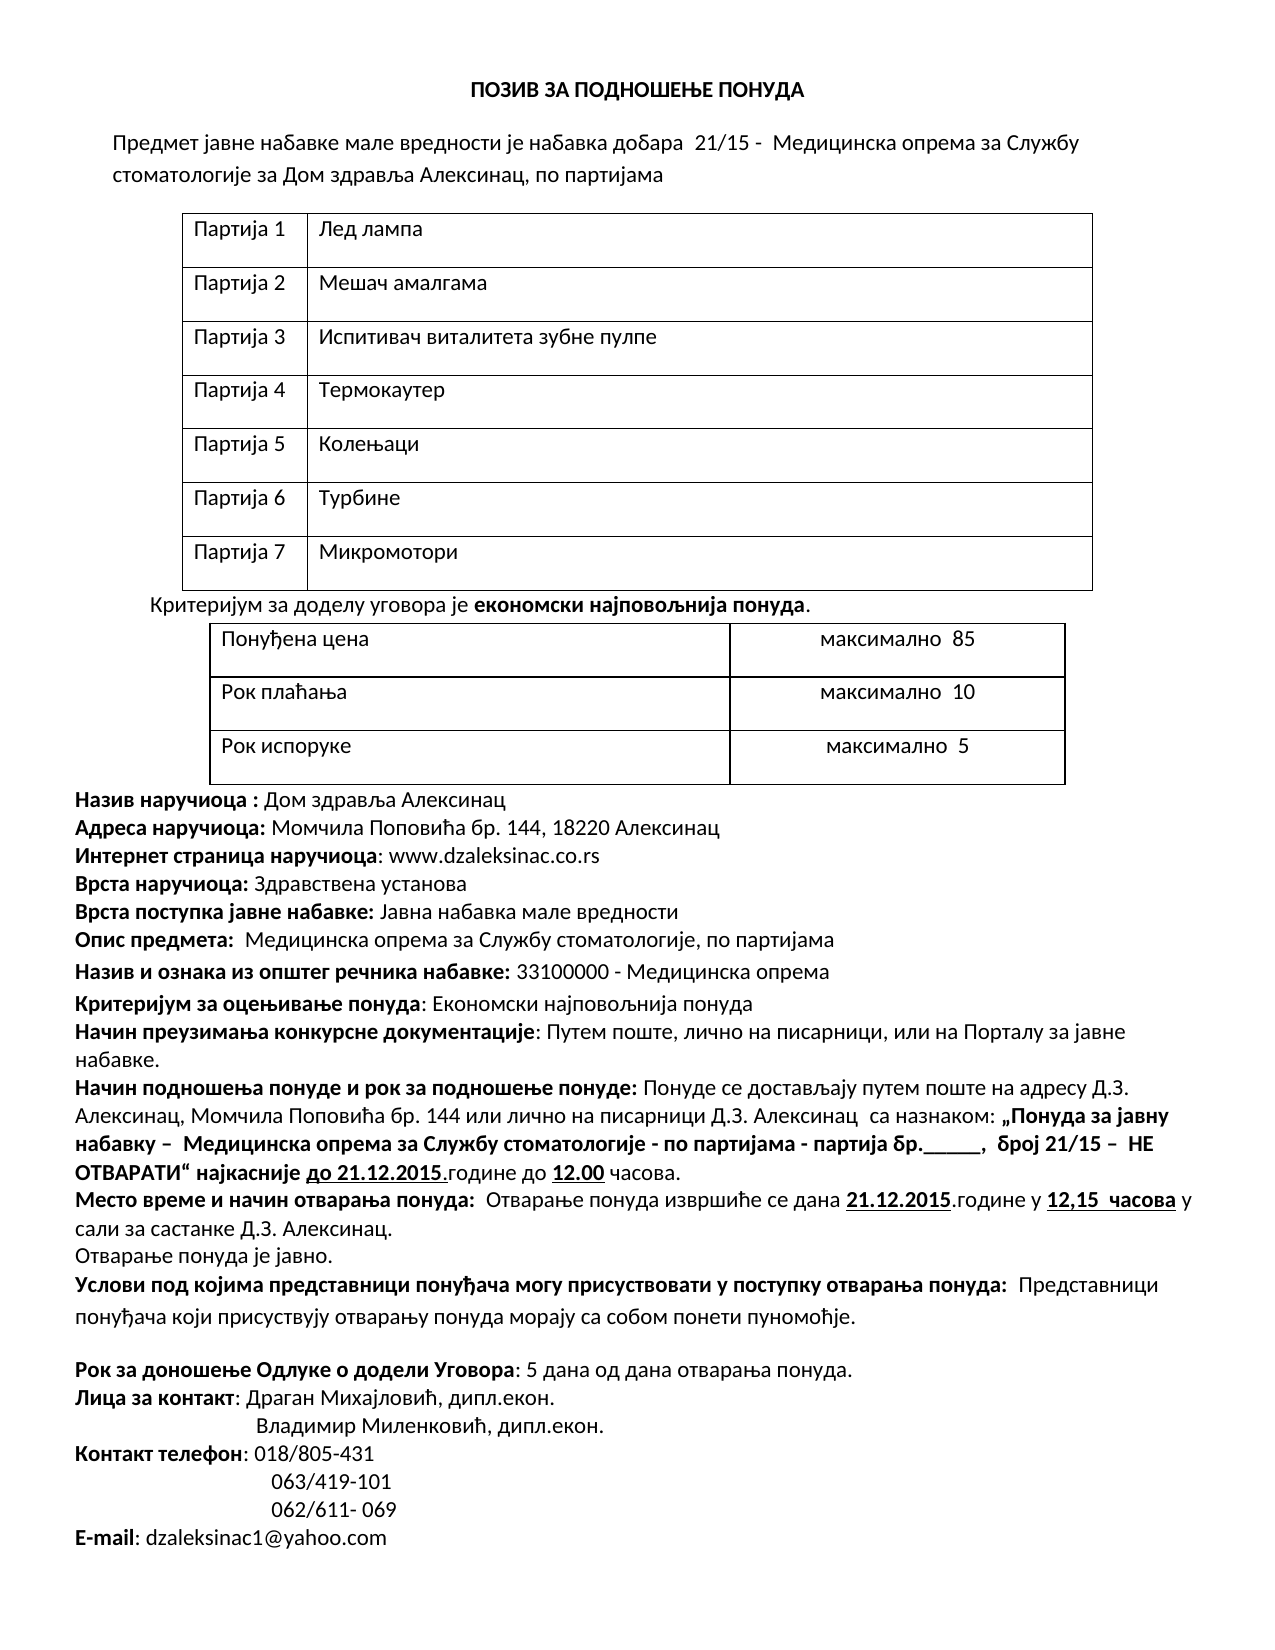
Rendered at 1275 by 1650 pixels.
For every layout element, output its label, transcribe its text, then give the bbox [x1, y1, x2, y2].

table_cell Испитивач виталитета зубне пулпе [308, 322, 1092, 374]
table_cell Партија 5 [183, 429, 307, 482]
table_cell Партија 4 [183, 376, 307, 428]
table_cell Рок плаћања [211, 678, 729, 730]
text Интернет страница наручиоца: www.dzaleksinac.co.rs [75, 841, 1200, 869]
table_cell Партија 7 [183, 537, 307, 589]
table_header Лед лампа [308, 214, 1092, 267]
table_cell максимално 10 [731, 678, 1064, 730]
table_header Понуђена цена [211, 624, 729, 676]
text ПОЗИВ ЗА ПОДНОШЕЊЕ ПОНУДА [75, 75, 1200, 103]
table_cell Турбине [308, 483, 1092, 536]
text Е-mail: dzaleksinac1@yahoo.com [75, 1523, 1200, 1551]
table_cell Партија 3 [183, 322, 307, 374]
table_cell Рок испоруке [211, 731, 729, 784]
text Врста поступка јавне набавке: Јавна набавка мале вредности [75, 897, 1200, 925]
table_cell Партија 2 [183, 268, 307, 321]
table_cell Мешач амалгама [308, 268, 1092, 321]
text Врста наручиоца: Здравствена установа [75, 869, 1200, 897]
table_cell Партија 6 [183, 483, 307, 536]
text Контакт телефон: 018/805-431 [75, 1439, 1200, 1467]
text Место време и начин отварања понуда: Отварање понуда извршиће се дана 21.12.2015.године у 12,15 часова у сали за састанке Д.З. Алексинац. [75, 1186, 1200, 1242]
table_cell максимално 5 [731, 731, 1064, 784]
text Услови под којима представници понуђача могу присуствовати у поступку отварања понуда: Представници понуђача који присуствују отварању понуда морају са собом понети пуномоћје. [75, 1270, 1200, 1330]
text Назив и ознака из општег речника набавке: 33100000 - Медицинска опрема [75, 957, 1200, 985]
text Адреса наручиоца: Момчила Поповића бр. 144, 18220 Алексинац [75, 813, 1200, 841]
text Предмет јавне набавке мале вредности је набавка добара 21/15 - Медицинска опрема за Службу стоматологије за Дом здравља Алексинац, по партијама [112, 128, 1200, 188]
text Владимир Миленковић, дипл.екон. [75, 1411, 1200, 1439]
text Начин подношења понуде и рок за подношење понуде: Понуде се достављају путем поште на адресу Д.З. Алексинац, Момчила Поповића бр. 144 или лично на писарници Д.З. Алексинац са назнаком: „Понуда за јавну набавку – Медицинска опрема за Службу стоматологије - по партијама - партија бр._____, број 21/15 – НЕ ОТВАРАТИ“ најкасније до 21.12.2015.године до 12.00 часова. [75, 1073, 1200, 1186]
text Начин преузимања конкурсне документације: Путем поште, лично на писарници, или на Порталу за јавне набавке. [75, 1017, 1200, 1073]
text Опис предмета: Медицинска опрема за Службу стоматологије, по партијама [75, 925, 1200, 953]
table_cell Термокаутер [308, 376, 1092, 428]
text Отварање понуда је јавно. [75, 1242, 1200, 1270]
table_cell Колењаци [308, 429, 1092, 482]
text 063/419-101 [75, 1467, 1200, 1495]
table_header максимално 85 [731, 624, 1064, 676]
table_cell Микромотори [308, 537, 1092, 589]
text Критеријум за доделу уговора је економски најповољнија понуда. [150, 591, 1200, 618]
text 062/611- 069 [75, 1495, 1200, 1523]
text Рок за доношење Одлуке о додели Уговора: 5 дана од дана отварања понуда. [75, 1355, 1200, 1383]
table_header Партија 1 [183, 214, 307, 267]
text Назив наручиоца : Дом здравља Алексинац [75, 785, 1200, 813]
text Критеријум за оцењивање понуда: Економски најповољнија понуда [75, 989, 1200, 1017]
text Лица за контакт: Драган Михајловић, дипл.екон. [75, 1383, 1200, 1411]
